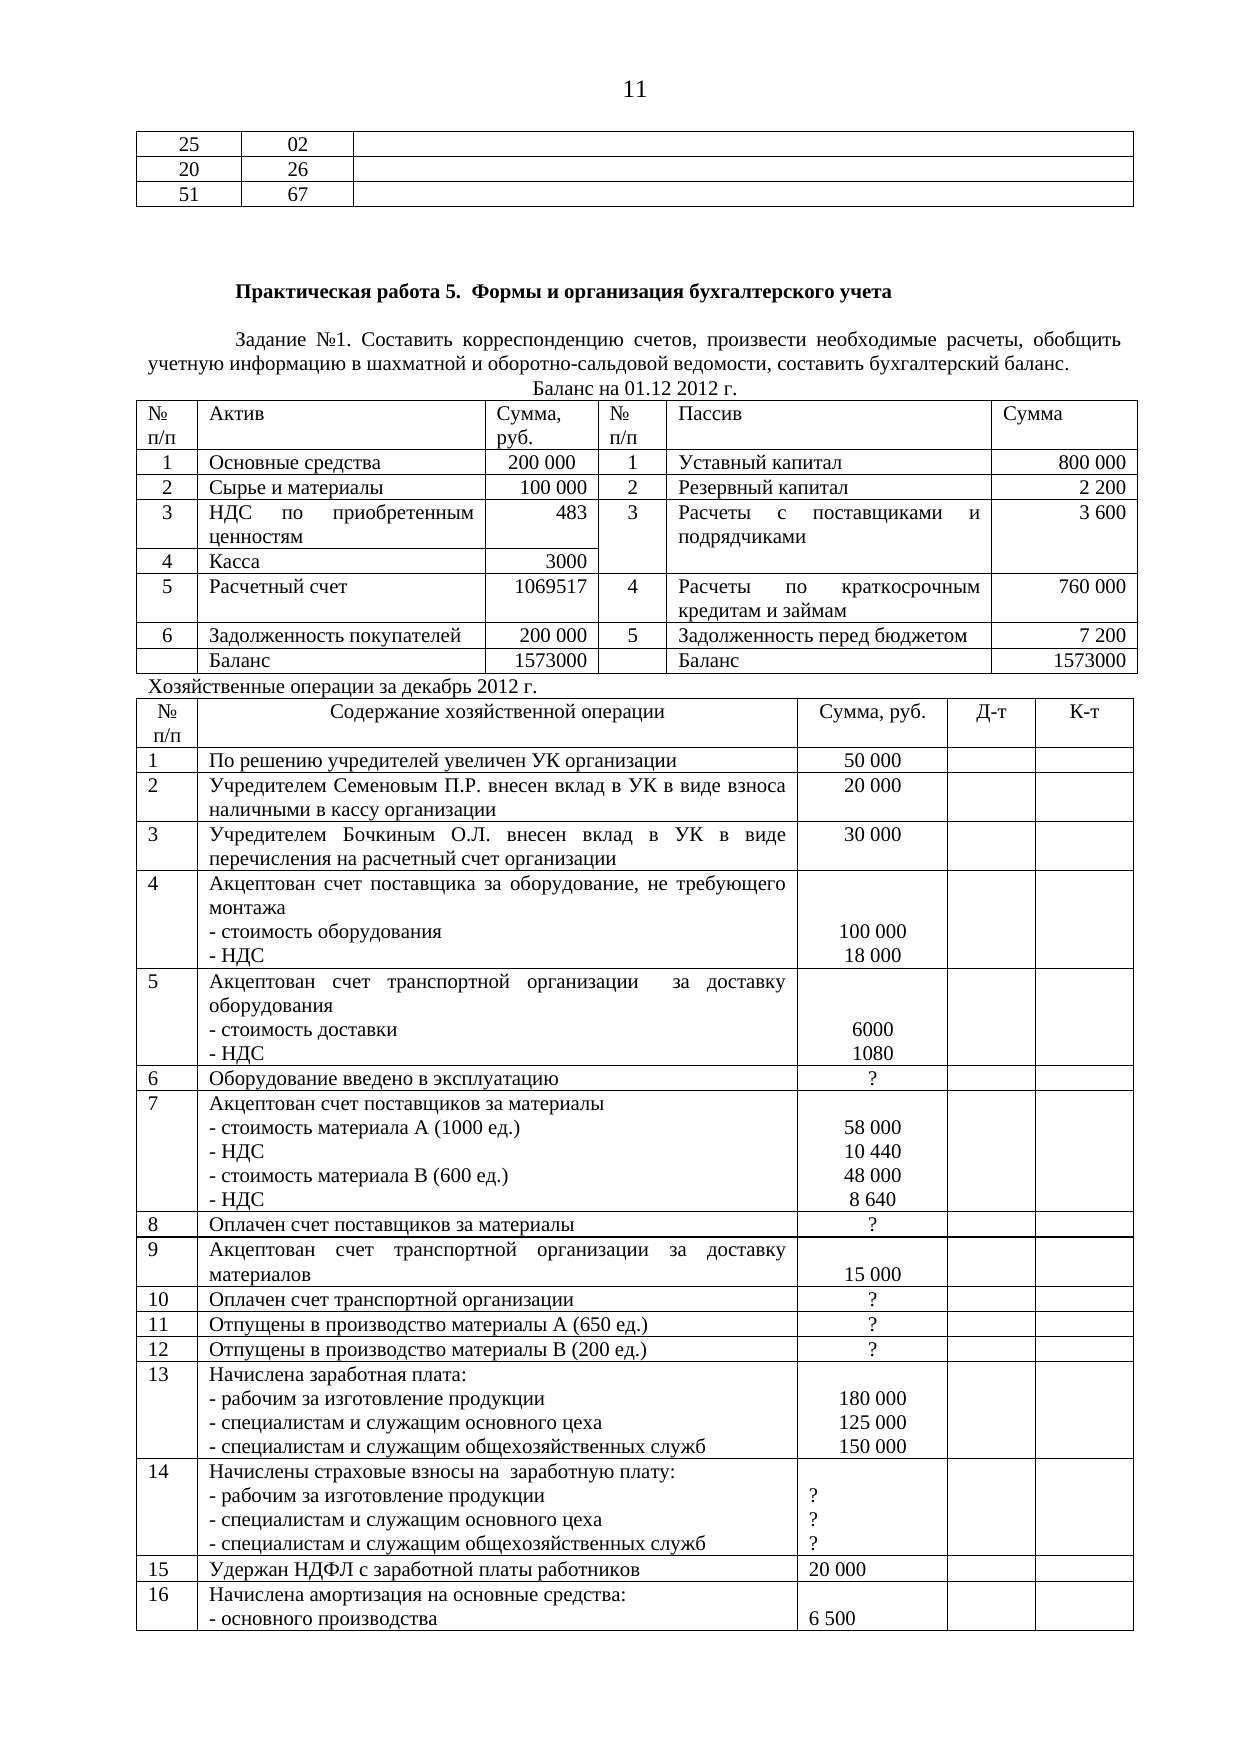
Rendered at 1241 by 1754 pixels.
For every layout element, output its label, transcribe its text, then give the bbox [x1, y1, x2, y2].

table_cell [948, 1066, 1035, 1090]
table_cell 2 200 [992, 475, 1137, 499]
table_cell [1036, 1238, 1133, 1286]
table_cell [948, 871, 1035, 967]
table_cell [948, 1091, 1035, 1211]
table_cell 1573000 [486, 649, 598, 672]
table_cell 1 [137, 748, 197, 772]
table_cell 5 [137, 574, 197, 622]
table_cell 4 [599, 574, 666, 622]
table_cell 200 000 [486, 623, 598, 647]
table_cell 100 000 18 000 [798, 871, 947, 967]
table_cell [599, 649, 666, 672]
table_cell 3 [137, 822, 197, 870]
table_cell 1573000 [992, 649, 1137, 672]
table_cell [1036, 1091, 1133, 1211]
table_cell 9 [137, 1238, 197, 1286]
table_cell Акцептован счет поставщика за оборудование, не требующего монтажа - стоимость оборудования - НДС [198, 871, 797, 967]
table_cell 180 000 125 000 150 000 [798, 1362, 947, 1458]
table_cell 4 [137, 549, 197, 573]
table_cell 58 000 10 440 48 000 8 640 [798, 1091, 947, 1211]
table_header № п/п [137, 401, 197, 449]
table_cell 6 [137, 623, 197, 647]
table_cell [1036, 1287, 1133, 1311]
text Практическая работа 5. Формы и организация бухгалтерского учета [148, 279, 1122, 303]
table_cell 11 [137, 1312, 197, 1336]
table_cell 1069517 [486, 574, 598, 622]
table_cell 4 [137, 871, 197, 967]
table_cell Отпущены в производство материалы А (650 ед.) [198, 1312, 797, 1336]
table_header Д-т [948, 699, 1035, 747]
table_header № п/п [599, 401, 666, 449]
table_header Сумма [992, 401, 1137, 449]
table_cell Баланс [667, 649, 991, 672]
table_cell [354, 157, 1133, 181]
table_cell 2 [137, 773, 197, 821]
table_header К-т [1036, 699, 1133, 747]
table_cell По решению учредителей увеличен УК организации [198, 748, 797, 772]
table_cell Расчеты по краткосрочным кредитам и займам [667, 574, 991, 622]
table_header Пассив [667, 401, 991, 449]
table_cell 3 [599, 500, 666, 573]
table_cell [948, 1238, 1035, 1286]
table_cell 26 [242, 157, 353, 181]
table_cell [948, 1312, 1035, 1336]
table_cell ? [798, 1337, 947, 1361]
table_cell ? [798, 1287, 947, 1311]
table_cell 1 [137, 450, 197, 474]
table_cell 3 600 [992, 500, 1137, 573]
table_cell Учредителем Семеновым П.Р. внесен вклад в УК в виде взноса наличными в кассу организации [198, 773, 797, 821]
table_cell 15 000 [798, 1238, 947, 1286]
table_cell 6000 1080 [798, 969, 947, 1065]
table_cell Баланс [198, 649, 485, 672]
table_cell 800 000 [992, 450, 1137, 474]
table_cell Расчеты с поставщиками и подрядчиками [667, 500, 991, 573]
table_cell [354, 182, 1133, 206]
text Задание №1. Составить корреспонденцию счетов, произвести необходимые расчеты, обобщить учетную информацию в шахматной и оборотно-сальдовой ведомости, составить бухгалтерский баланс. [148, 327, 1122, 375]
table_cell 20 000 [798, 773, 947, 821]
table_cell 3000 [486, 549, 598, 573]
table_cell Резервный капитал [667, 475, 991, 499]
table_cell [137, 649, 197, 672]
table_cell 16 [137, 1582, 197, 1630]
table_cell [1036, 969, 1133, 1065]
table_cell 7 200 [992, 623, 1137, 647]
table_cell [948, 1362, 1035, 1458]
table_cell Начислены страховые взносы на заработную плату: - рабочим за изготовление продукции - специалистам и служащим основного цеха - специалистам и служащим общехозяйственных служб [198, 1459, 797, 1555]
table_cell [948, 1556, 1035, 1581]
table_cell 760 000 [992, 574, 1137, 622]
table_cell 12 [137, 1337, 197, 1361]
table_cell ? [798, 1066, 947, 1090]
table_cell [948, 1459, 1035, 1555]
table_cell Оборудование введено в эксплуатацию [198, 1066, 797, 1090]
table_cell НДС по приобретенным ценностям [198, 500, 485, 548]
table_header Актив [198, 401, 485, 449]
table_cell ? ? ? [798, 1459, 947, 1555]
table_cell Расчетный счет [198, 574, 485, 622]
table_cell Уставный капитал [667, 450, 991, 474]
table_cell Учредителем Бочкиным О.Л. внесен вклад в УК в виде перечисления на расчетный счет организации [198, 822, 797, 870]
table_cell [1036, 871, 1133, 967]
table_cell [1036, 822, 1133, 870]
table_cell [948, 969, 1035, 1065]
table_cell Задолженность покупателей [198, 623, 485, 647]
table_cell [948, 1287, 1035, 1311]
table_cell [948, 1337, 1035, 1361]
table_cell Удержан НДФЛ с заработной платы работников [198, 1556, 797, 1581]
table_cell Касса [198, 549, 485, 573]
table_header № п/п [137, 699, 197, 747]
table_cell ? [798, 1312, 947, 1336]
table_cell 51 [137, 182, 241, 206]
table_cell [1036, 748, 1133, 772]
table_cell 5 [599, 623, 666, 647]
table_cell 3 [137, 500, 197, 548]
table_cell 2 [599, 475, 666, 499]
table_cell 15 [137, 1556, 197, 1581]
table_cell [1036, 1459, 1133, 1555]
table_cell Акцептован счет транспортной организации за доставку оборудования - стоимость доставки - НДС [198, 969, 797, 1065]
table_cell [1036, 1312, 1133, 1336]
table_cell 10 [137, 1287, 197, 1311]
table_cell Начислена заработная плата: - рабочим за изготовление продукции - специалистам и служащим основного цеха - специалистам и служащим общехозяйственных служб [198, 1362, 797, 1458]
table_header Сумма, руб. [798, 699, 947, 747]
table_cell [354, 132, 1133, 156]
table_cell 2 [137, 475, 197, 499]
table_cell 20 [137, 157, 241, 181]
table_cell Основные средства [198, 450, 485, 474]
table_cell Оплачен счет поставщиков за материалы [198, 1212, 797, 1236]
table_cell Сырье и материалы [198, 475, 485, 499]
text Хозяйственные операции за декабрь 2012 г. [148, 674, 1122, 698]
text Баланс на 01.12 2012 г. [148, 375, 1122, 399]
table_cell 6 500 4 600 [798, 1582, 947, 1630]
table_cell [1036, 1582, 1133, 1630]
table_cell [948, 748, 1035, 772]
table_header Сумма, руб. [486, 401, 598, 449]
table_cell Акцептован счет поставщиков за материалы - стоимость материала А (1000 ед.) - НДС - стоимость материала В (600 ед.) - НДС [198, 1091, 797, 1211]
table_cell [948, 1212, 1035, 1236]
table_cell [948, 773, 1035, 821]
table_cell 1 [599, 450, 666, 474]
table_cell Акцептован счет транспортной организации за доставку материалов [198, 1238, 797, 1286]
table_cell 6 [137, 1066, 197, 1090]
table_header Содержание хозяйственной операции [198, 699, 797, 747]
table_cell 100 000 [486, 475, 598, 499]
table_cell 20 000 [798, 1556, 947, 1581]
table_cell [1036, 773, 1133, 821]
table_cell 8 [137, 1212, 197, 1236]
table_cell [198, 1582, 797, 1630]
table_cell 02 [242, 132, 353, 156]
table_cell [948, 822, 1035, 870]
table_cell Отпущены в производство материалы В (200 ед.) [198, 1337, 797, 1361]
table_cell 5 [137, 969, 197, 1065]
table_cell [1036, 1362, 1133, 1458]
table_cell 25 [137, 132, 241, 156]
table_cell 13 [137, 1362, 197, 1458]
table_cell [1036, 1556, 1133, 1581]
table_cell Оплачен счет транспортной организации [198, 1287, 797, 1311]
table_cell 7 [137, 1091, 197, 1211]
table_cell 50 000 [798, 748, 947, 772]
table_cell 200 000 [486, 450, 598, 474]
table_cell Задолженность перед бюджетом [667, 623, 991, 647]
table_cell [948, 1582, 1035, 1630]
table_cell [1036, 1212, 1133, 1236]
table_cell 30 000 [798, 822, 947, 870]
table_cell [1036, 1337, 1133, 1361]
table_cell 14 [137, 1459, 197, 1555]
table_cell 67 [242, 182, 353, 206]
table_cell 483 [486, 500, 598, 548]
table_cell [1036, 1066, 1133, 1090]
table_cell ? [798, 1212, 947, 1236]
